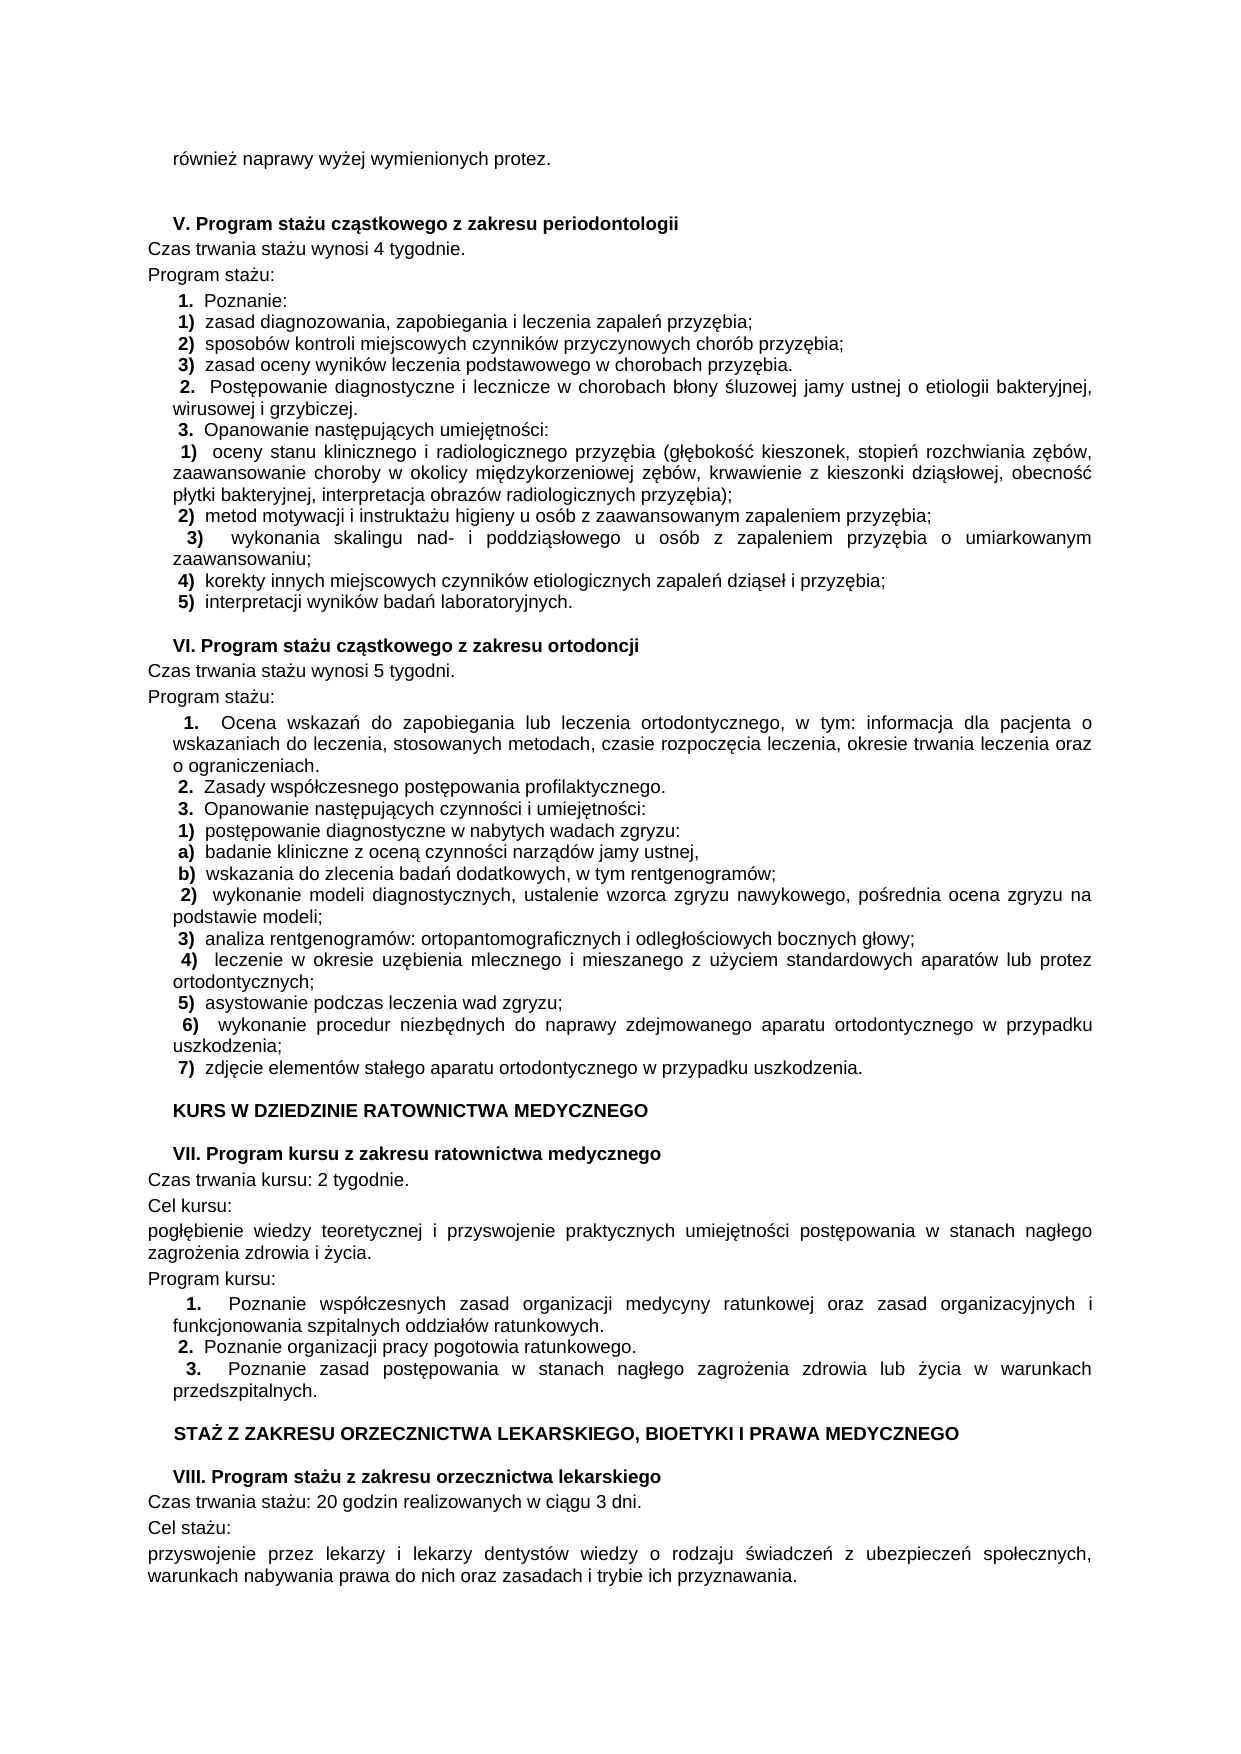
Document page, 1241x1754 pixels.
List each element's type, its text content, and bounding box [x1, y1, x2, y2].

text 5) asystowanie podczas leczenia wad zgryzu; [173, 992, 1093, 1013]
text 1) zasad diagnozowania, zapobiegania i leczenia zapaleń przyzębia; [173, 311, 1093, 333]
text Program kursu: [148, 1267, 1093, 1289]
text Cel stażu: [148, 1517, 1093, 1539]
text 5) interpretacji wyników badań laboratoryjnych. [173, 591, 1093, 613]
text 3) analiza rentgenogramów: ortopantomograficznych i odległościowych bocznych głowy; [173, 927, 1093, 949]
text 2. Postępowanie diagnostyczne i lecznicze w chorobach błony śluzowej jamy ustnej o etiologii bakteryjnej, wirusowej i grzybiczej. [173, 376, 1093, 419]
text 1. Poznanie: [173, 289, 1093, 311]
text b) wskazania do zlecenia badań dodatkowych, w tym rentgenogramów; [173, 863, 1093, 884]
text 3. Poznanie zasad postępowania w stanach nagłego zagrożenia zdrowia lub życia w warunkach przedszpitalnych. [173, 1358, 1093, 1401]
text VII. Program kursu z zakresu ratownictwa medycznego [173, 1143, 1093, 1164]
text Program stażu: [148, 264, 1093, 285]
text VI. Program stażu cząstkowego z zakresu ortodoncji [173, 634, 1093, 656]
text 2. Zasady współczesnego postępowania profilaktycznego. [173, 776, 1093, 798]
text 1) postępowanie diagnostyczne w nabytych wadach zgryzu: [173, 819, 1093, 841]
text przyswojenie przez lekarzy i lekarzy dentystów wiedzy o rodzaju świadczeń z ubezpieczeń społecznych, warunkach nabywania prawa do nich oraz zasadach i trybie ich przyznawania. [148, 1543, 1093, 1586]
text VIII. Program stażu z zakresu orzecznictwa lekarskiego [173, 1466, 1093, 1487]
text Czas trwania kursu: 2 tygodnie. [148, 1169, 1093, 1190]
text 3. Opanowanie następujących czynności i umiejętności: [173, 798, 1093, 819]
text 3. Opanowanie następujących umiejętności: [173, 419, 1093, 440]
text 3) zasad oceny wyników leczenia podstawowego w chorobach przyzębia. [173, 354, 1093, 376]
text 2) wykonanie modeli diagnostycznych, ustalenie wzorca zgryzu nawykowego, pośrednia ocena zgryzu na podstawie modeli; [173, 884, 1093, 927]
text 2) metod motywacji i instruktażu higieny u osób z zaawansowanym zapaleniem przyzębia; [173, 505, 1093, 527]
text 4) leczenie w okresie uzębienia mlecznego i mieszanego z użyciem standardowych aparatów lub protez ortodontycznych; [173, 949, 1093, 992]
text 1) oceny stanu klinicznego i radiologicznego przyzębia (głębokość kieszonek, stopień rozchwiania zębów, zaawansowanie choroby w okolicy międzykorzeniowej zębów, krwawienie z kieszonki dziąsłowej, obecność płytki bakteryjnej, interpretacja obrazów radiologicznych przyzębia); [173, 440, 1093, 505]
text STAŻ Z ZAKRESU ORZECZNICTWA LEKARSKIEGO, BIOETYKI I PRAWA MEDYCZNEGO [148, 1422, 1093, 1444]
text 1. Ocena wskazań do zapobiegania lub leczenia ortodontycznego, w tym: informacja dla pacjenta o wskazaniach do leczenia, stosowanych metodach, czasie rozpoczęcia leczenia, okresie trwania leczenia oraz o ograniczeniach. [173, 712, 1093, 776]
text 7) zdjęcie elementów stałego aparatu ortodontycznego w przypadku uszkodzenia. [173, 1057, 1093, 1078]
text 2) sposobów kontroli miejscowych czynników przyczynowych chorób przyzębia; [173, 333, 1093, 354]
text V. Program stażu cząstkowego z zakresu periodontologii [173, 212, 1093, 234]
text Czas trwania stażu: 20 godzin realizowanych w ciągu 3 dni. [148, 1491, 1093, 1513]
text 3) wykonania skalingu nad- i poddziąsłowego u osób z zapaleniem przyzębia o umiarkowanym zaawansowaniu; [173, 527, 1093, 570]
text pogłębienie wiedzy teoretycznej i przyswojenie praktycznych umiejętności postępowania w stanach nagłego zagrożenia zdrowia i życia. [148, 1220, 1093, 1263]
text Czas trwania stażu wynosi 5 tygodni. [148, 660, 1093, 682]
text Program stażu: [148, 686, 1093, 707]
text 2. Poznanie organizacji pracy pogotowia ratunkowego. [173, 1336, 1093, 1358]
text 4) korekty innych miejscowych czynników etiologicznych zapaleń dziąseł i przyzębia; [173, 570, 1093, 591]
text a) badanie kliniczne z oceną czynności narządów jamy ustnej, [173, 841, 1093, 863]
text KURS W DZIEDZINIE RATOWNICTWA MEDYCZNEGO [173, 1100, 1093, 1121]
text Czas trwania stażu wynosi 4 tygodnie. [148, 238, 1093, 259]
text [173, 148, 1093, 169]
text 6) wykonanie procedur niezbędnych do naprawy zdejmowanego aparatu ortodontycznego w przypadku uszkodzenia; [173, 1013, 1093, 1057]
text Cel kursu: [148, 1194, 1093, 1216]
text 1. Poznanie współczesnych zasad organizacji medycyny ratunkowej oraz zasad organizacyjnych i funkcjonowania szpitalnych oddziałów ratunkowych. [173, 1293, 1093, 1336]
